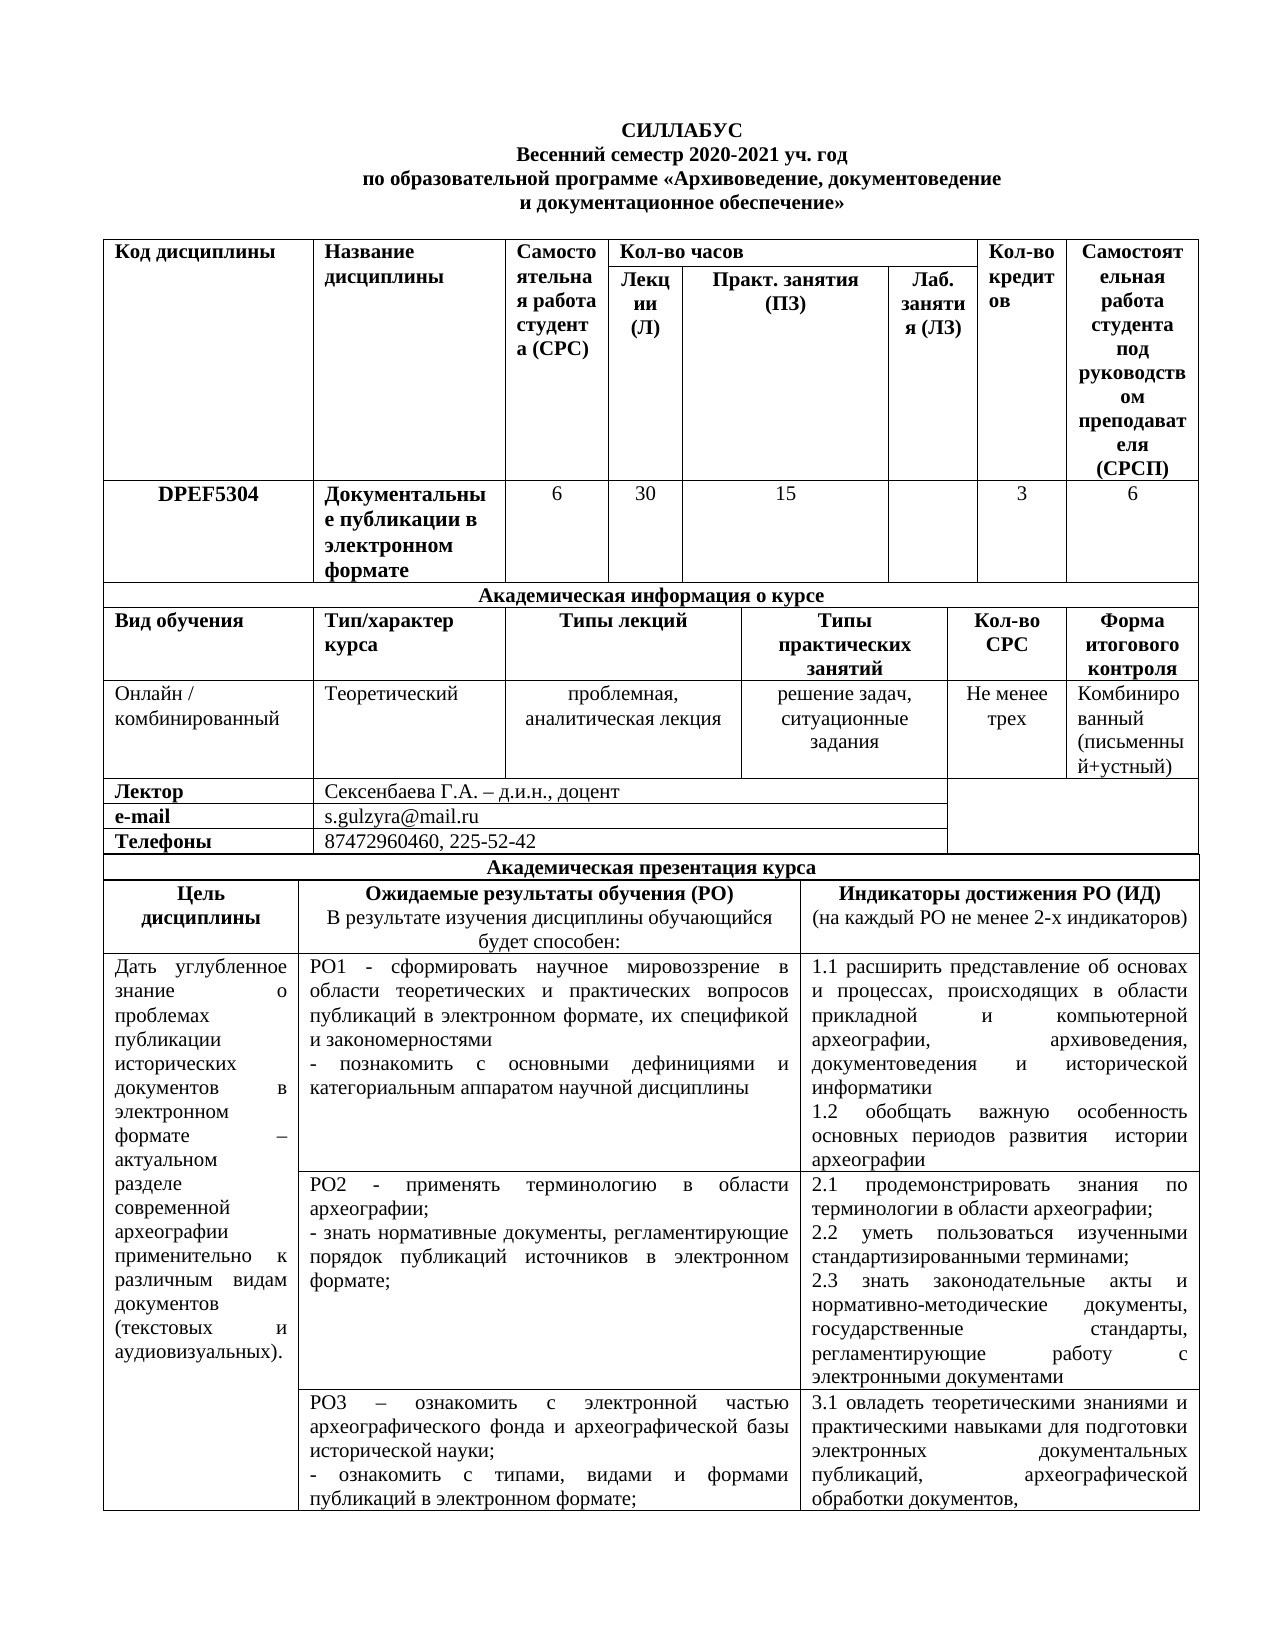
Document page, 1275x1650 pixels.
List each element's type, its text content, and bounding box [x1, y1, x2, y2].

table_cell Не менее трех [948, 681, 1066, 778]
table_cell 3 [978, 481, 1066, 582]
table_cell Сексенбаева Г.А. – д.и.н., доцент [314, 779, 947, 803]
table_cell Практ. занятия (ПЗ) [683, 267, 888, 480]
table_cell Вид обучения [104, 608, 313, 680]
table_cell Телефоны [104, 829, 313, 853]
table_cell Форма итогового контроля [1067, 608, 1198, 680]
table_cell 2.1 продемонстрировать знания по терминологии в области археографии; 2.2 уметь пользоваться изученными стандартизированными терминами; 2.3 знать законодательные акты и нормативно-методические документы, государственные стандарты, регламентирующие работу с электронными документами [801, 1172, 1199, 1388]
table_header Ожидаемые результаты обучения (РО) В результате изучения дисциплины обучающийся будет способен: [299, 881, 800, 953]
table_header Самостоятельная работа студента (СРС) [506, 240, 608, 480]
text по образовательной программе «Архивоведение, документоведение [177, 166, 1186, 190]
table_cell РО2 - применять терминологию в области археографии; - знать нормативные документы, регламентирующие порядок публикаций источников в электронном формате; [299, 1172, 800, 1388]
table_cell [801, 1390, 1199, 1510]
table_cell 15 [683, 481, 888, 582]
table_cell Теоретический [314, 681, 505, 778]
table_header Код дисциплины [104, 240, 313, 480]
table_header Цель дисциплины [104, 881, 298, 953]
table_cell [948, 779, 1198, 853]
table_header Название дисциплины [314, 240, 505, 480]
table_cell Лекции (Л) [609, 267, 682, 480]
table_cell Тип/характер курса [314, 608, 505, 680]
table_cell e-mail [104, 804, 313, 828]
table_cell 87472960460, 225-52-42 [314, 829, 947, 853]
text СИЛЛАБУС [177, 118, 1186, 142]
table_cell s.gulzyra@mail.ru [314, 804, 947, 828]
table_cell 30 [609, 481, 682, 582]
text Весенний семестр 2020-2021 уч. год [177, 142, 1186, 166]
table_cell Кол-во СРС [948, 608, 1066, 680]
table_cell 6 [506, 481, 608, 582]
table_cell Лектор [104, 779, 313, 803]
table_cell решение задач, ситуационные задания [742, 681, 947, 778]
text и документационное обеспечение» [177, 190, 1186, 214]
table_cell Типы лекций [506, 608, 741, 680]
table_cell Типы практических занятий [742, 608, 947, 680]
table_header Академическая презентация курса [104, 855, 1199, 879]
table_cell проблемная, аналитическая лекция [506, 681, 741, 778]
table_cell Комбинированный (письменный+устный) [1067, 681, 1198, 778]
table_cell Документальные публикации в электронном формате [314, 481, 505, 582]
table_cell Дать углубленное знание о проблемах публикации исторических документов в электронном формате – актуальном разделе современной археографии применительно к различным видам документов (текстовых и аудиовизуальных). [104, 954, 298, 1510]
table_cell Академическая информация о курсе [104, 583, 1198, 607]
table_header Индикаторы достижения РО (ИД) (на каждый РО не менее 2-х индикаторов) [801, 881, 1199, 953]
table_cell 6 [1067, 481, 1198, 582]
table_header Кол-во кредитов [978, 240, 1066, 480]
table_header Кол-во часов [609, 240, 977, 266]
table_header Самостоятельная работа студента под руководством преподавателя (СРСП) [1067, 240, 1198, 480]
table_cell Лаб. занятия (ЛЗ) [889, 267, 977, 480]
table_cell 1.1 расширить представление об основах и процессах, происходящих в области прикладной и компьютерной археографии, архивоведения, документоведения и исторической информатики 1.2 обобщать важную особенность основных периодов развития истории археографии [801, 954, 1199, 1171]
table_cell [299, 1390, 800, 1510]
table_cell DPEF5304 [104, 481, 313, 582]
table_cell РО1 - сформировать научное мировоззрение в области теоретических и практических вопросов публикаций в электронном формате, их спецификой и закономерностями - познакомить с основными дефинициями и категориальным аппаратом научной дисциплины [299, 954, 800, 1171]
table_cell [889, 481, 977, 582]
table_cell Онлайн / комбинированный [104, 681, 313, 778]
